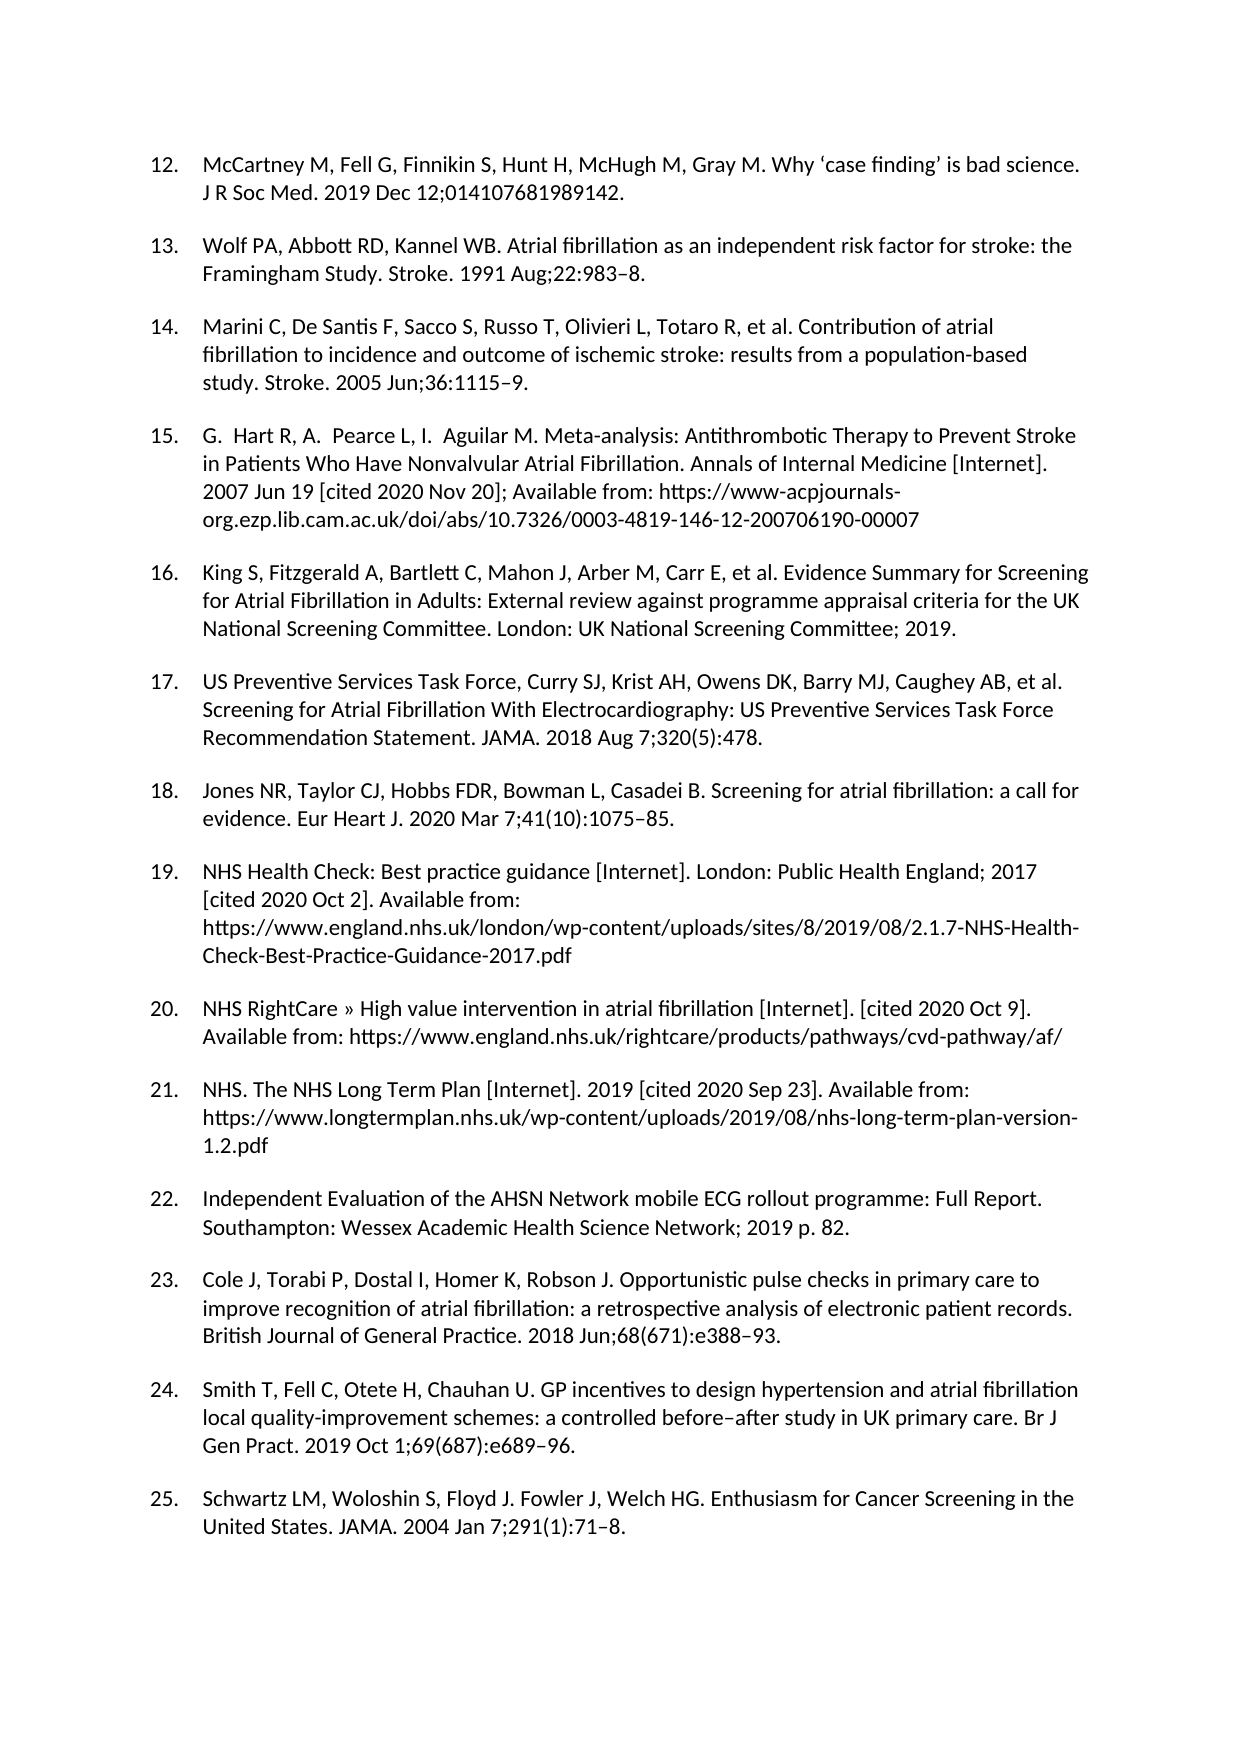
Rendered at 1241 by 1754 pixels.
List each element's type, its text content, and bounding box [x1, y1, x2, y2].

text 24. Smith T, Fell C, Otete H, Chauhan U. GP incentives to design hypertension and atrial fibrillation local quality-improvement schemes: a controlled before–after study in UK primary care. Br J Gen Pract. 2019 Oct 1;69(687):e689–96. [150, 1375, 1090, 1459]
text 22. Independent Evaluation of the AHSN Network mobile ECG rollout programme: Full Report. Southampton: Wessex Academic Health Science Network; 2019 p. 82. [150, 1184, 1090, 1241]
text 18. Jones NR, Taylor CJ, Hobbs FDR, Bowman L, Casadei B. Screening for atrial fibrillation: a call for evidence. Eur Heart J. 2020 Mar 7;41(10):1075–85. [150, 776, 1090, 832]
text 12. McCartney M, Fell G, Finnikin S, Hunt H, McHugh M, Gray M. Why ‘case finding’ is bad science. J R Soc Med. 2019 Dec 12;014107681989142. [150, 150, 1090, 206]
text 19. NHS Health Check: Best practice guidance [Internet]. London: Public Health England; 2017 [cited 2020 Oct 2]. Available from: https://www.england.nhs.uk/london/wp-content/uploads/sites/8/2019/08/2.1.7-NHS-Health-Check-Best-Practice-Guidance-2017.pdf [150, 857, 1090, 969]
text 13. Wolf PA, Abbott RD, Kannel WB. Atrial fibrillation as an independent risk factor for stroke: the Framingham Study. Stroke. 1991 Aug;22:983–8. [150, 231, 1090, 287]
text 14. Marini C, De Santis F, Sacco S, Russo T, Olivieri L, Totaro R, et al. Contribution of atrial fibrillation to incidence and outcome of ischemic stroke: results from a population-based study. Stroke. 2005 Jun;36:1115–9. [150, 312, 1090, 396]
text 16. King S, Fitzgerald A, Bartlett C, Mahon J, Arber M, Carr E, et al. Evidence Summary for Screening for Atrial Fibrillation in Adults: External review against programme appraisal criteria for the UK National Screening Committee. London: UK National Screening Committee; 2019. [150, 558, 1090, 642]
text 17. US Preventive Services Task Force, Curry SJ, Krist AH, Owens DK, Barry MJ, Caughey AB, et al. Screening for Atrial Fibrillation With Electrocardiography: US Preventive Services Task Force Recommendation Statement. JAMA. 2018 Aug 7;320(5):478. [150, 667, 1090, 751]
text 25. Schwartz LM, Woloshin S, Floyd J. Fowler J, Welch HG. Enthusiasm for Cancer Screening in the United States. JAMA. 2004 Jan 7;291(1):71–8. [150, 1484, 1090, 1540]
text 21. NHS. The NHS Long Term Plan [Internet]. 2019 [cited 2020 Sep 23]. Available from: https://www.longtermplan.nhs.uk/wp-content/uploads/2019/08/nhs-long-term-plan-version-1.2.pdf [150, 1076, 1090, 1159]
text 20. NHS RightCare » High value intervention in atrial fibrillation [Internet]. [cited 2020 Oct 9]. Available from: https://www.england.nhs.uk/rightcare/products/pathways/cvd-pathway/af/ [150, 994, 1090, 1051]
text 15. G. Hart R, A. Pearce L, I. Aguilar M. Meta-analysis: Antithrombotic Therapy to Prevent Stroke in Patients Who Have Nonvalvular Atrial Fibrillation. Annals of Internal Medicine [Internet]. 2007 Jun 19 [cited 2020 Nov 20]; Available from: https://www-acpjournals-org.ezp.lib.cam.ac.uk/doi/abs/10.7326/0003-4819-146-12-200706190-00007 [150, 421, 1090, 533]
text 23. Cole J, Torabi P, Dostal I, Homer K, Robson J. Opportunistic pulse checks in primary care to improve recognition of atrial fibrillation: a retrospective analysis of electronic patient records. British Journal of General Practice. 2018 Jun;68(671):e388–93. [150, 1266, 1090, 1350]
